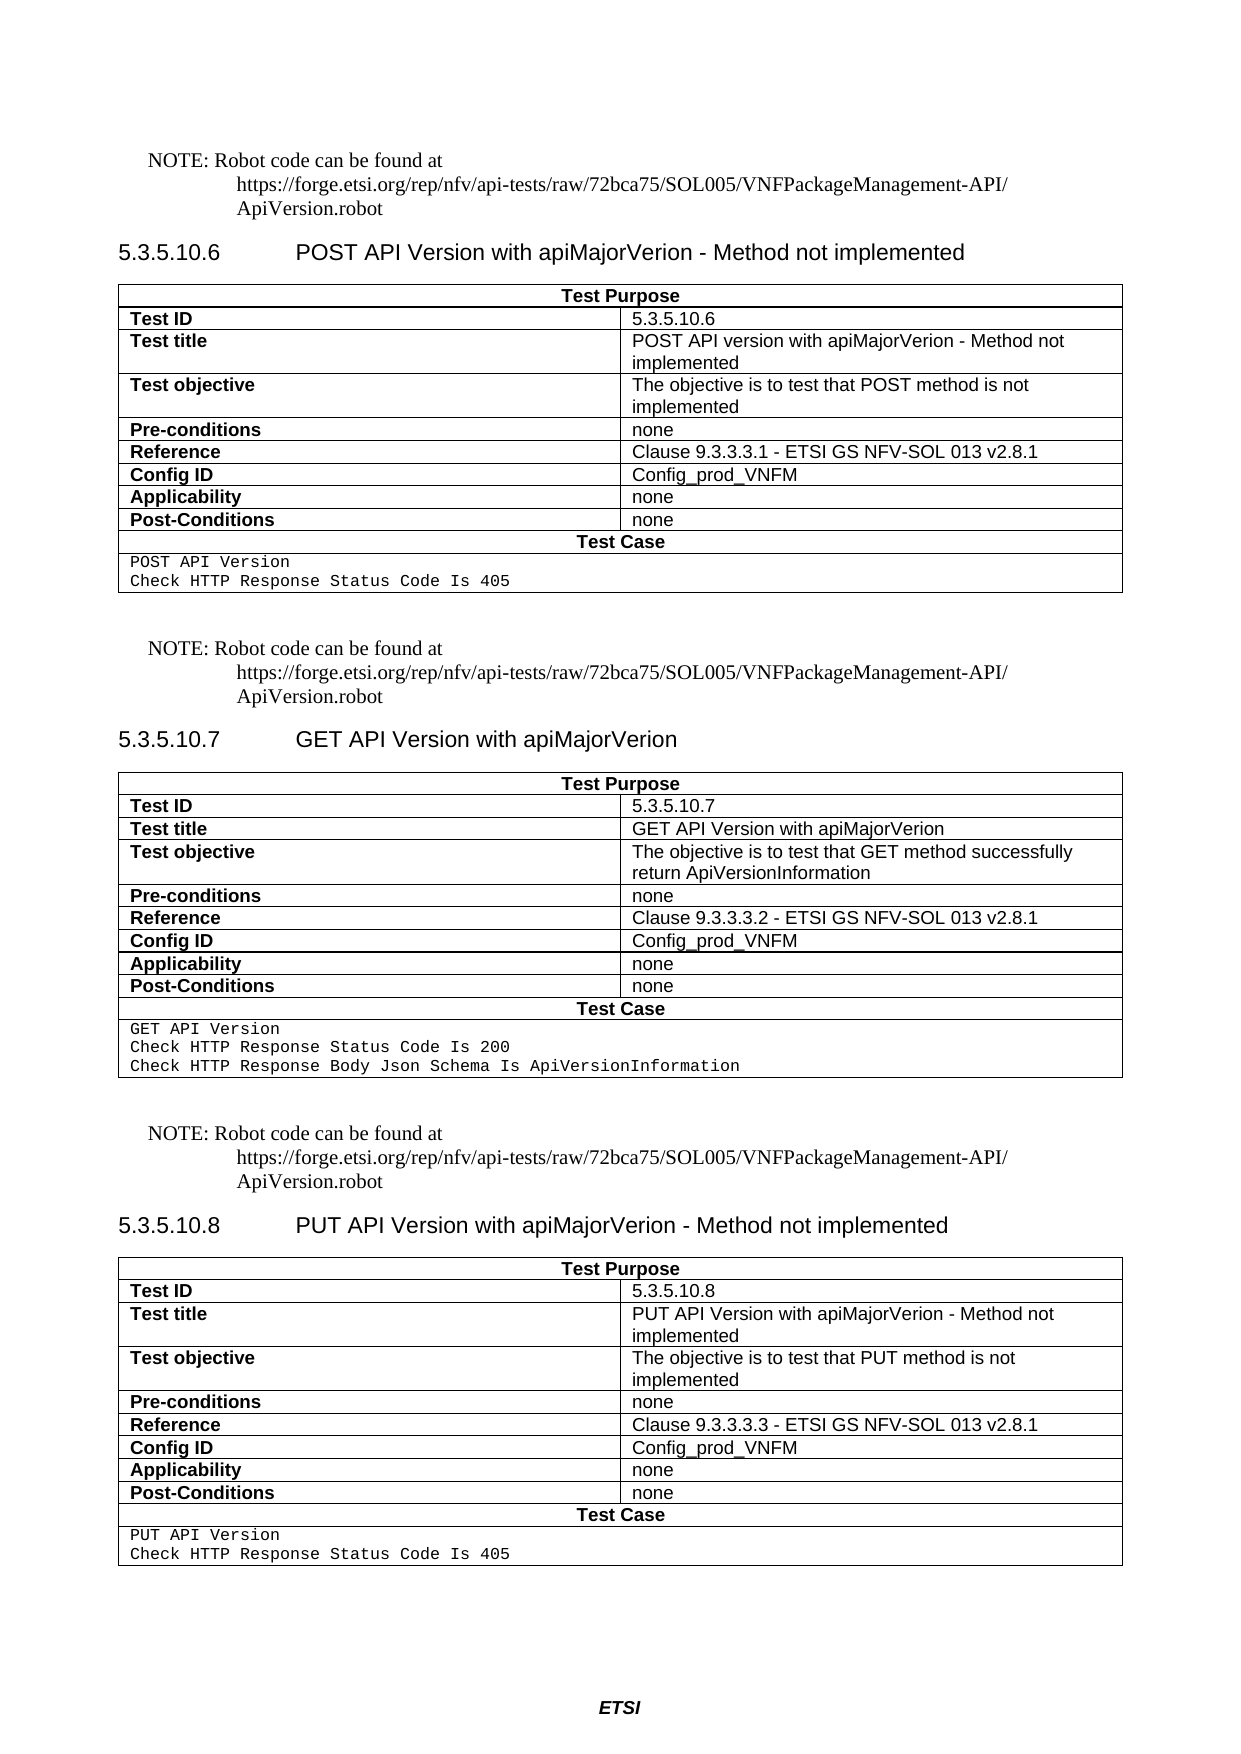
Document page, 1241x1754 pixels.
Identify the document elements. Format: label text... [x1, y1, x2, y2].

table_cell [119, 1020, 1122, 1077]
subtitle 5.3.5.10.8 PUT API Version with apiMajorVerion - Method not implemented [118, 1212, 1122, 1238]
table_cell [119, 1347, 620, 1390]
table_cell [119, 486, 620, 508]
text NOTE: Robot code can be found at https://forge.etsi.org/rep/nfv/api-tests/raw/72bca75/SOL005/VNFPackageManagement-API/ApiVersion.robot [148, 1121, 1122, 1193]
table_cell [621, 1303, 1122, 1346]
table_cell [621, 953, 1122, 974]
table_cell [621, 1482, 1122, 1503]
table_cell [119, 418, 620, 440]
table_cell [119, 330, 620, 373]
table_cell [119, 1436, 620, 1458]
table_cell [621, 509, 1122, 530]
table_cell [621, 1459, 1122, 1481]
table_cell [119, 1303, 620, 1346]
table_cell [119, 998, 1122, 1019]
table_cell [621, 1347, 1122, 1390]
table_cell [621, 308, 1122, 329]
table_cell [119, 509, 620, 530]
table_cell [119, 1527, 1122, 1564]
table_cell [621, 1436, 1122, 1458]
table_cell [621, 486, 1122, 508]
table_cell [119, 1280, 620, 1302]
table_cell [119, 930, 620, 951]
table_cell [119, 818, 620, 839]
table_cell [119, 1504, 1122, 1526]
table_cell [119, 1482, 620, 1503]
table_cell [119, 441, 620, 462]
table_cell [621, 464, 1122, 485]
subtitle 5.3.5.10.7 GET API Version with apiMajorVerion [118, 726, 1122, 753]
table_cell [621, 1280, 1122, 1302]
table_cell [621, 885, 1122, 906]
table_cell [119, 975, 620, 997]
text NOTE: Robot code can be found at https://forge.etsi.org/rep/nfv/api-tests/raw/72bca75/SOL005/VNFPackageManagement-API/ApiVersion.robot [148, 148, 1122, 220]
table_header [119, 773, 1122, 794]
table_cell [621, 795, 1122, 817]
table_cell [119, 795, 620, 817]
text NOTE: Robot code can be found at https://forge.etsi.org/rep/nfv/api-tests/raw/72bca75/SOL005/VNFPackageManagement-API/ApiVersion.robot [148, 636, 1122, 708]
subtitle 5.3.5.10.6 POST API Version with apiMajorVerion - Method not implemented [118, 239, 1122, 265]
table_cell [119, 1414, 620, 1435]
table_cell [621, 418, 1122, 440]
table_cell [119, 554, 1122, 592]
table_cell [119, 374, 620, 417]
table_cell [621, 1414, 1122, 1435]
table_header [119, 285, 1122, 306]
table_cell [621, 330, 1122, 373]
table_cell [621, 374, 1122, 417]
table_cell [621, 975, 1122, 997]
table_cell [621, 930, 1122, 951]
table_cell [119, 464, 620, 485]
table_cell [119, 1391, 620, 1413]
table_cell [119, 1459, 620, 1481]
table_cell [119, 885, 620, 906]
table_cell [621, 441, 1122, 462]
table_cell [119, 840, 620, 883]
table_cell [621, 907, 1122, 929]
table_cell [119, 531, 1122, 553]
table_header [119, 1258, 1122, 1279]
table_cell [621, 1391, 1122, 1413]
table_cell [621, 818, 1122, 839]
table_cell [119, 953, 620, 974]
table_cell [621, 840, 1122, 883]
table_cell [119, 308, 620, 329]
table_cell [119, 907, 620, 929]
